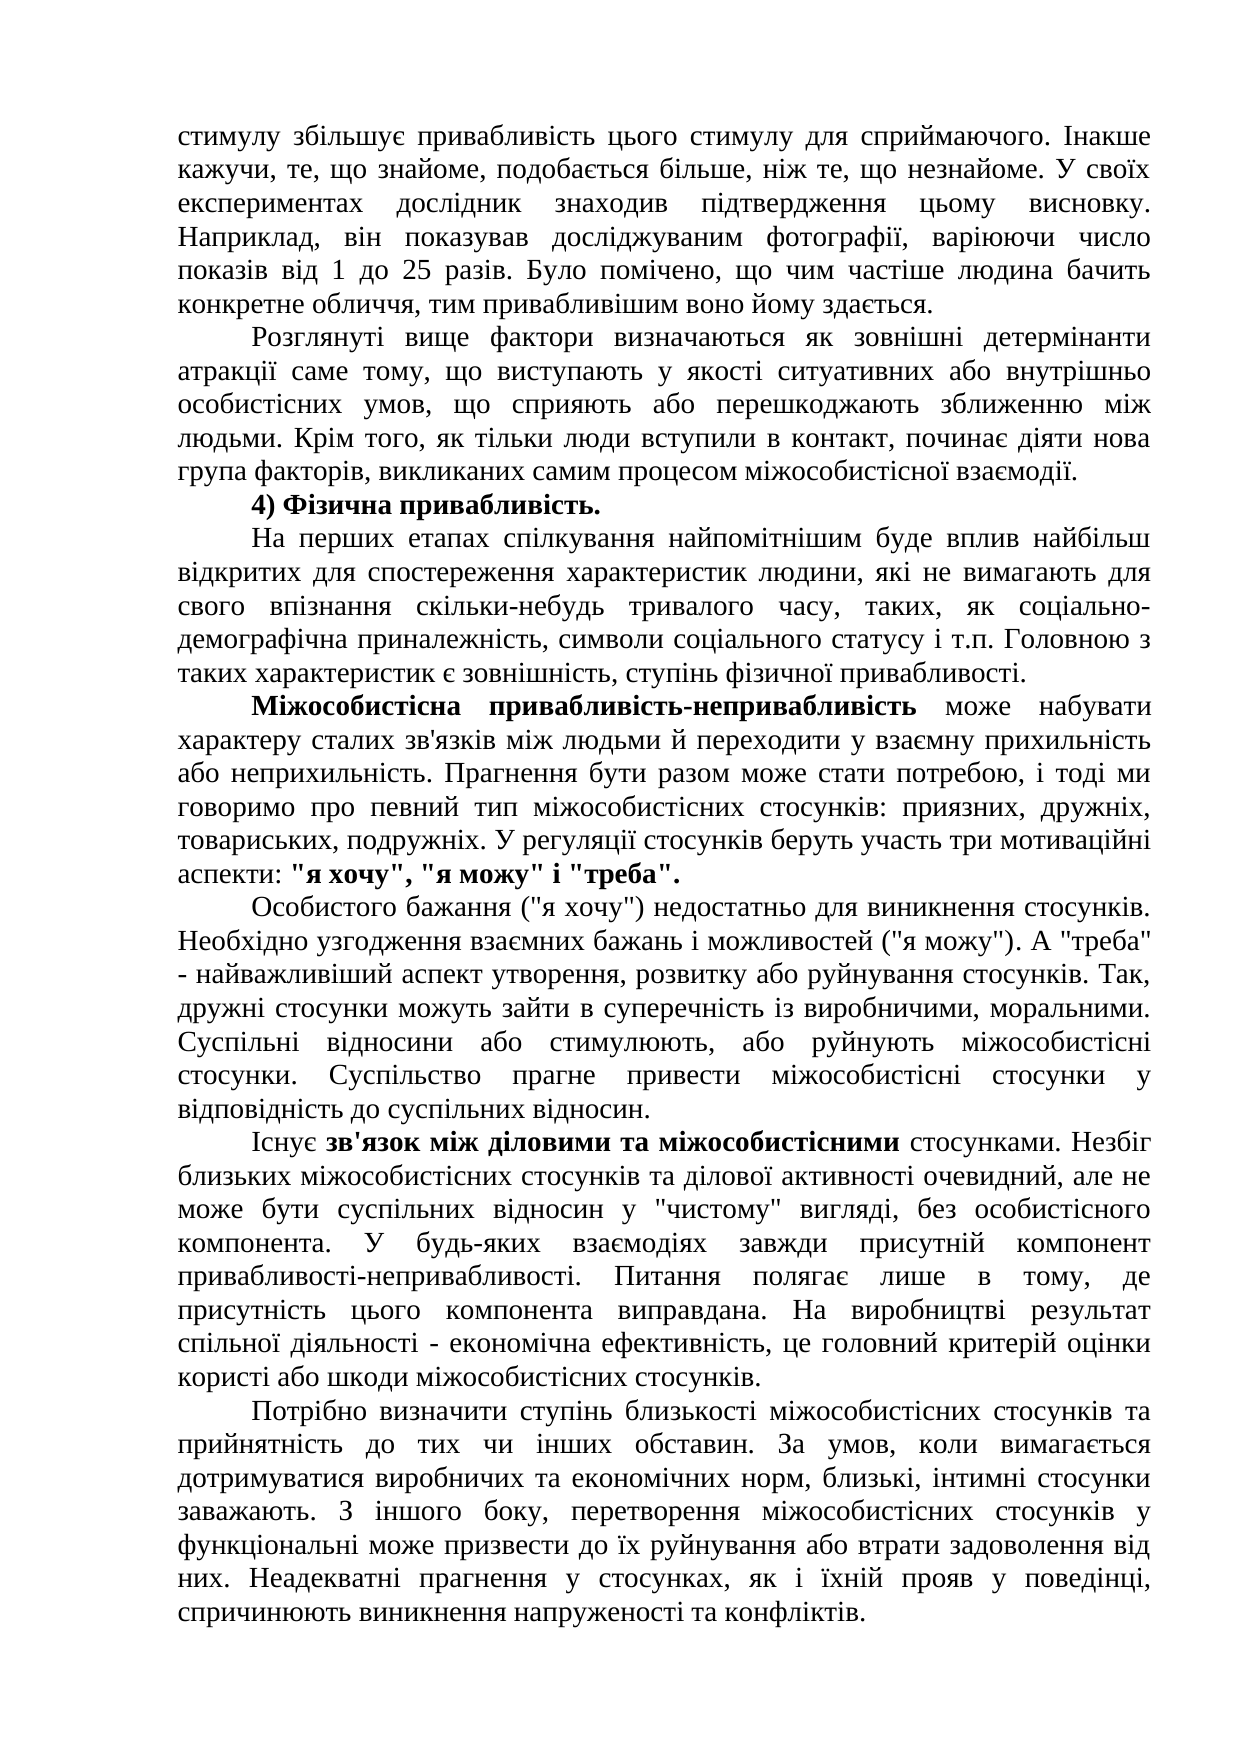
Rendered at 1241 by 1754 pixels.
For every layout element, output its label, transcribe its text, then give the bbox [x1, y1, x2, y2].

text Розглянуті вище фактори визначаються як зовнішні детермінанти атракції саме тому, що виступають у якості ситуативних або внутрішньо особистісних умов, що сприяють або перешкоджають зближенню між людьми. Крім того, як тільки люди вступили в контакт, починає діяти нова група факторів, викликаних самим процесом міжособистісної взаємодії. [177, 319, 1152, 487]
text На перших етапах спілкування найпомітнішим буде вплив найбільш відкритих для спостереження характеристик людини, які не вимагають для свого впізнання скільки-небудь тривалого часу, таких, як соціально-демографічна приналежність, символи соціального статусу і т.п. Головною з таких характеристик є зовнішність, ступінь фізичної привабливості. [177, 521, 1152, 688]
text Особистого бажання ("я хочу") недостатньо для виникнення стосунків. Необхідно узгодження взаємних бажань і можливостей ("я можу"). А "треба" - найважливіший аспект утворення, розвитку або руйнування стосунків. Так, дружні стосунки можуть зайти в суперечність із виробничими, моральними. Суспільні відносини або стимулюють, або руйнують міжособистісні стосунки. Суспільство прагне привести міжособистісні стосунки у відповідність до суспільних відносин. [177, 889, 1152, 1124]
text Міжособистісна привабливість-непривабливість може набувати характеру сталих зв'язків між людьми й переходити у взаємну прихильність або неприхильність. Прагнення бути разом може стати потребою, і тоді ми говоримо про певний тип міжособистісних стосунків: приязних, дружніх, товариських, подружніх. У регуляції стосунків беруть участь три мотиваційні аспекти: "я хочу", "я можу" і "треба". [177, 688, 1152, 889]
text Існує зв'язок між діловими та міжособистісними стосунками. Незбіг близьких міжособистісних стосунків та ділової активності очевидний, але не може бути суспільних відносин у "чистому" вигляді, без особистісного компонента. У будь-яких взаємодіях завжди присутній компонент привабливості-непривабливості. Питання полягає лише в тому, де присутність цього компонента виправдана. На виробництві результат спільної діяльності - економічна ефективність, це головний критерій оцінки користі або шкоди міжособистісних стосунків. [177, 1124, 1152, 1393]
text 4) Фізична привабливість. [177, 487, 1152, 521]
text Потрібно визначити ступінь близькості міжособистісних стосунків та прийнятність до тих чи інших обставин. За умов, коли вимагається дотримуватися виробничих та економічних норм, близькі, інтимні стосунки заважають. З іншого боку, перетворення міжособистісних стосунків у функціональні може призвести до їх руйнування або втрати задоволення від них. Неадекватні прагнення у стосунках, як і їхній прояв у поведінці, спричинюють виникнення напруженості та конфліктів. [177, 1393, 1152, 1627]
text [177, 118, 1152, 319]
